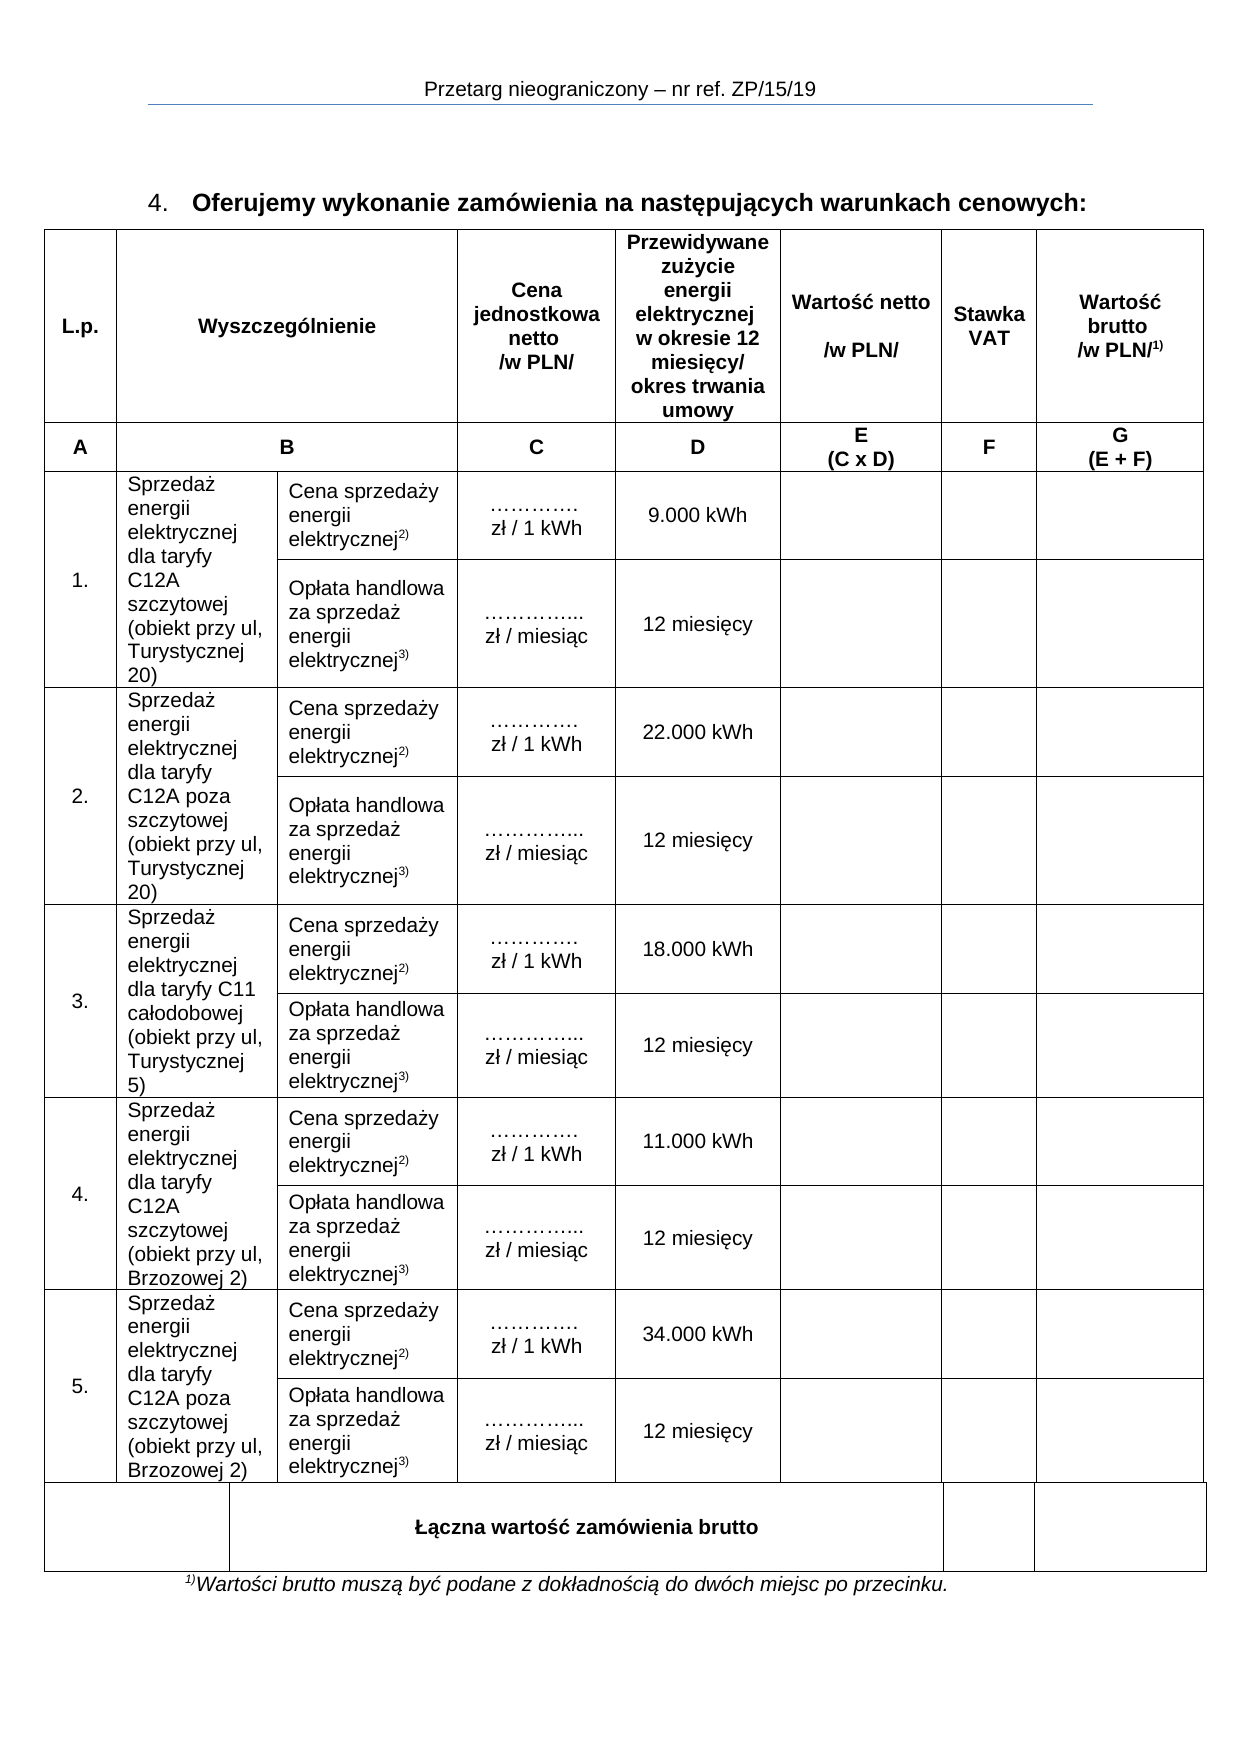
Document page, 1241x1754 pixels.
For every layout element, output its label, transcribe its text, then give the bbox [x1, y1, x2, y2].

table_cell [781, 905, 941, 992]
table_header Wyszczególnienie [117, 230, 457, 422]
table_cell …………... zł / miesiąc [458, 1379, 615, 1482]
table_cell 12 miesięcy [616, 1379, 780, 1482]
table_cell A [45, 423, 116, 471]
table_cell [1037, 1098, 1203, 1185]
table_cell 2. [45, 688, 116, 904]
table_cell 34.000 kWh [616, 1290, 780, 1378]
table_cell [942, 688, 1036, 776]
table_cell 5. [45, 1290, 116, 1482]
table_cell Sprzedaż energii elektrycznej dla taryfy C12A poza szczytowej (obiekt przy ul, Turystycznej 20) [117, 688, 277, 904]
table_cell 22.000 kWh [616, 688, 780, 776]
table_cell [942, 994, 1036, 1097]
table_header Cena jednostkowa netto /w PLN/ [458, 230, 615, 422]
table_cell D [616, 423, 780, 471]
table_cell [781, 560, 941, 687]
table_cell [781, 1379, 941, 1482]
table_cell [781, 1098, 941, 1185]
table_header Wartość brutto /w PLN/1) [1037, 230, 1203, 422]
table_cell [781, 688, 941, 776]
table_cell [781, 1290, 941, 1378]
table_cell Opłata handlowa za sprzedaż energii elektrycznej3) [278, 1186, 457, 1289]
table_cell 9.000 kWh [616, 472, 780, 559]
table_cell Opłata handlowa za sprzedaż energii elektrycznej3) [278, 560, 457, 687]
table_cell Opłata handlowa za sprzedaż energii elektrycznej3) [278, 1379, 457, 1482]
table_header Wartość netto /w PLN/ [781, 230, 941, 422]
table_cell [942, 1290, 1036, 1378]
table_cell [1037, 688, 1203, 776]
table_cell [942, 560, 1036, 687]
table_cell [942, 1098, 1036, 1185]
table_cell E (C x D) [781, 423, 941, 471]
table_cell [1037, 472, 1203, 559]
table_cell Opłata handlowa za sprzedaż energii elektrycznej3) [278, 777, 457, 904]
table_cell [45, 1483, 229, 1571]
table_cell [942, 472, 1036, 559]
table_cell [781, 994, 941, 1097]
table_cell [1037, 1379, 1203, 1482]
table_cell [781, 777, 941, 904]
table_cell 11.000 kWh [616, 1098, 780, 1185]
text 1)Wartości brutto muszą być podane z dokładnością do dwóch miejsc po przecinku. [185, 1572, 1093, 1596]
table_cell Sprzedaż energii elektrycznej dla taryfy C12A szczytowej (obiekt przy ul, Brzozowej 2) [117, 1098, 277, 1289]
table_cell …………. zł / 1 kWh [458, 688, 615, 776]
table_cell Opłata handlowa za sprzedaż energii elektrycznej3) [278, 994, 457, 1097]
table_cell [1037, 1186, 1203, 1289]
table_cell [781, 1186, 941, 1289]
table_cell [942, 905, 1036, 992]
table_cell 18.000 kWh [616, 905, 780, 992]
table_cell 12 miesięcy [616, 560, 780, 687]
table_cell 12 miesięcy [616, 1186, 780, 1289]
table_header L.p. [45, 230, 116, 422]
table_cell …………. zł / 1 kWh [458, 905, 615, 992]
table_cell [1037, 560, 1203, 687]
table_cell …………... zł / miesiąc [458, 994, 615, 1097]
list Oferujemy wykonanie zamówienia na następujących warunkach cenowych: [148, 188, 1093, 216]
table_cell [1037, 994, 1203, 1097]
table_cell C [458, 423, 615, 471]
table_cell F [942, 423, 1036, 471]
table_cell 12 miesięcy [616, 777, 780, 904]
table_cell [944, 1483, 1034, 1571]
table_cell …………... zł / miesiąc [458, 777, 615, 904]
table_cell Cena sprzedaży energii elektrycznej2) [278, 1290, 457, 1378]
table_cell Łączna wartość zamówienia brutto [230, 1483, 943, 1571]
table_cell [781, 472, 941, 559]
table_cell [1035, 1483, 1206, 1571]
table_cell Cena sprzedaży energii elektrycznej2) [278, 472, 457, 559]
table_cell …………. zł / 1 kWh [458, 472, 615, 559]
table_cell 3. [45, 905, 116, 1097]
table_cell 1. [45, 472, 116, 687]
table_cell 12 miesięcy [616, 994, 780, 1097]
table_header Przewidywane zużycie energii elektrycznej w okresie 12 miesięcy/ okres trwania umowy [616, 230, 780, 422]
table_cell …………. zł / 1 kWh [458, 1290, 615, 1378]
table_cell …………... zł / miesiąc [458, 560, 615, 687]
table_cell G (E + F) [1037, 423, 1203, 471]
table_cell …………... zł / miesiąc [458, 1186, 615, 1289]
table_cell …………. zł / 1 kWh [458, 1098, 615, 1185]
table_header Stawka VAT [942, 230, 1036, 422]
table_cell [1037, 777, 1203, 904]
table_cell 4. [45, 1098, 116, 1289]
table_cell [942, 1186, 1036, 1289]
table_cell Cena sprzedaży energii elektrycznej2) [278, 905, 457, 992]
table_cell [942, 1379, 1036, 1482]
table_cell Sprzedaż energii elektrycznej dla taryfy C11 całodobowej (obiekt przy ul, Turystycznej 5) [117, 905, 277, 1097]
table_cell Sprzedaż energii elektrycznej dla taryfy C12A szczytowej (obiekt przy ul, Turystycznej 20) [117, 472, 277, 687]
table_cell Cena sprzedaży energii elektrycznej2) [278, 1098, 457, 1185]
table_cell [1037, 1290, 1203, 1378]
table_cell Sprzedaż energii elektrycznej dla taryfy C12A poza szczytowej (obiekt przy ul, Brzozowej 2) [117, 1290, 277, 1482]
table_cell [1037, 905, 1203, 992]
table_cell Cena sprzedaży energii elektrycznej2) [278, 688, 457, 776]
table_cell [942, 777, 1036, 904]
table_cell B [117, 423, 457, 471]
